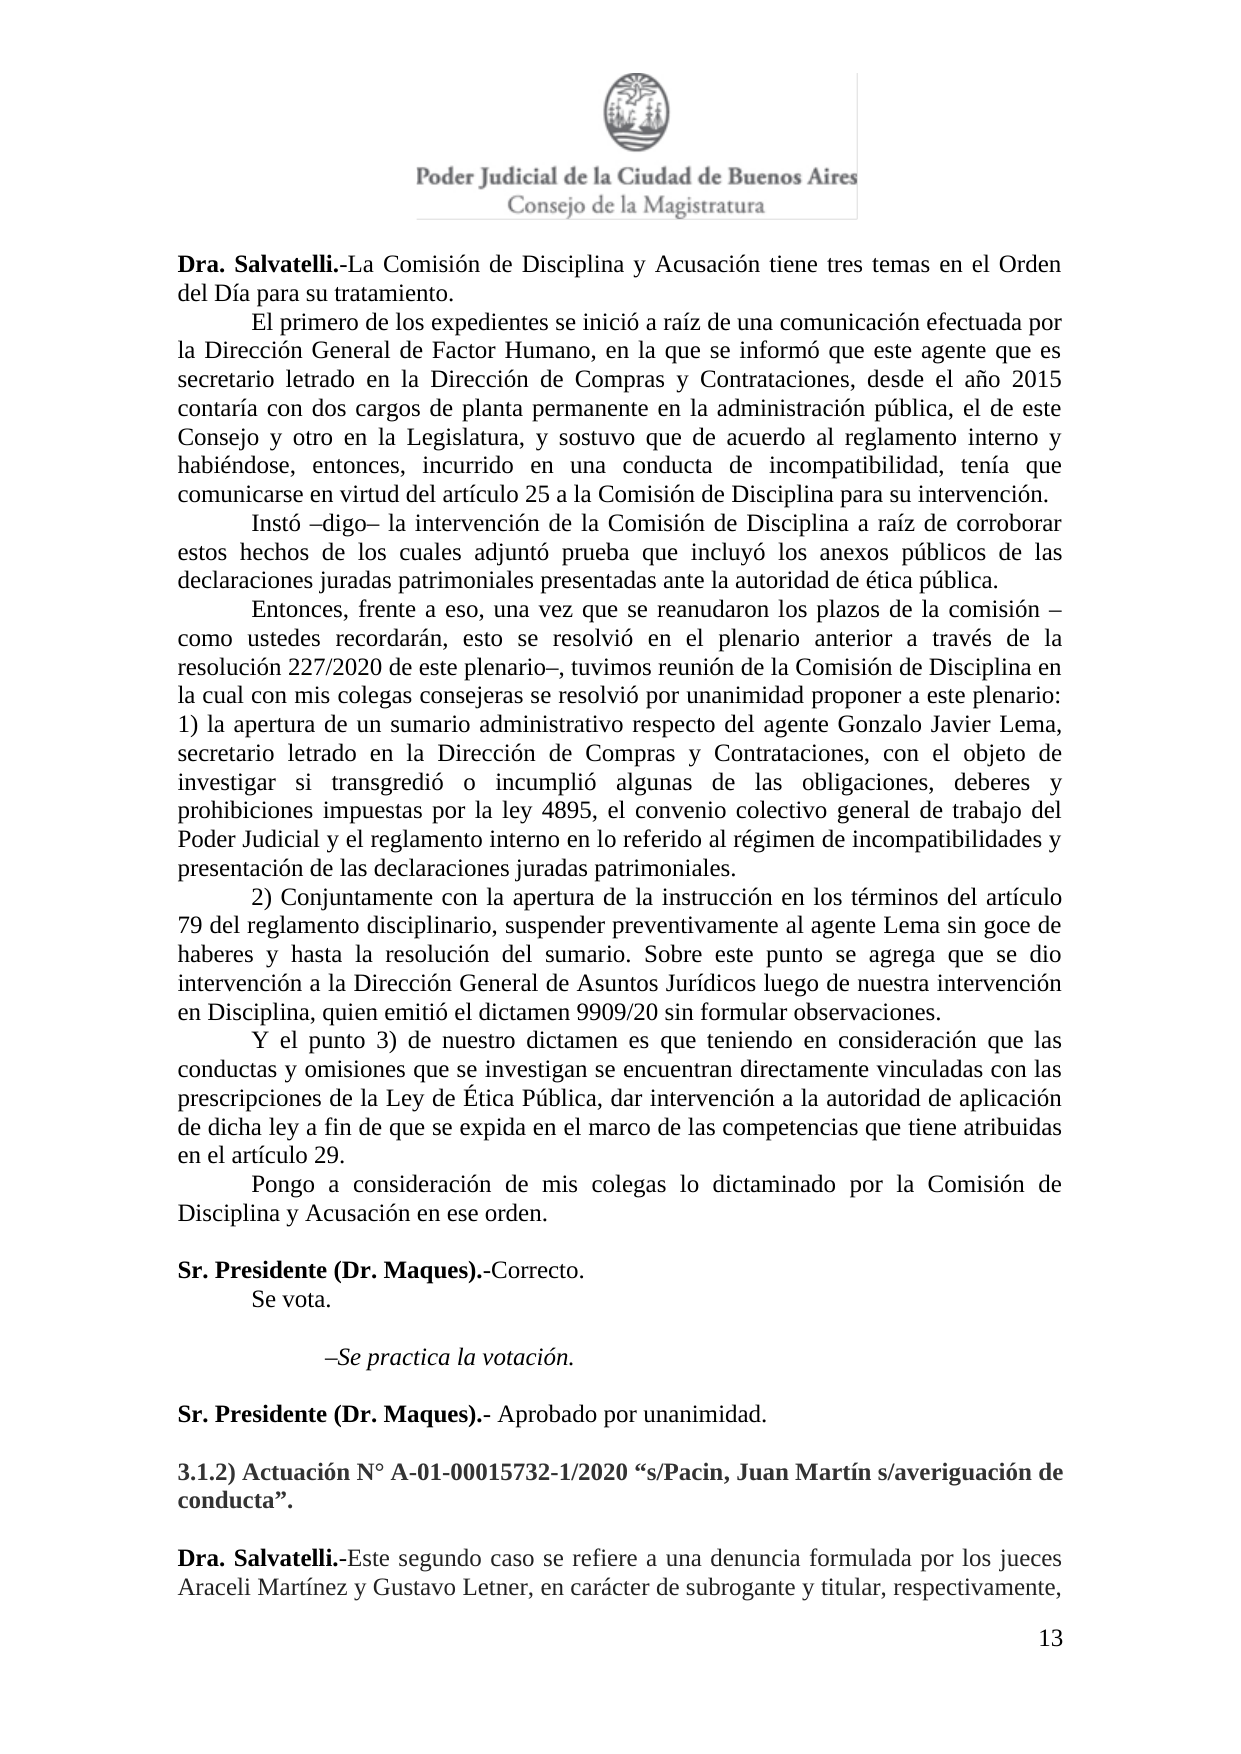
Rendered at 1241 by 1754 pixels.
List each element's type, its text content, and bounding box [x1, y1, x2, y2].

text Se vota. [177, 1284, 1063, 1313]
text Y el punto 3) de nuestro dictamen es que teniendo en consideración que las conductas y omisiones que se investigan se encuentran directamente vinculadas con las prescripciones de la Ley de Ética Pública, dar intervención a la autoridad de aplicación de dicha ley a fin de que se expida en el marco de las competencias que tiene atribuidas en el artículo 29. [177, 1026, 1063, 1169]
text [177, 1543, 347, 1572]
text Sr. Presidente (Dr. Maques).- Aprobado por unanimidad. [177, 1399, 1063, 1428]
text Sr. Presidente (Dr. Maques).-Correcto. [177, 1256, 1063, 1284]
text Pongo a consideración de mis colegas lo dictaminado por la Comisión de Disciplina y Acusación en ese orden. [177, 1169, 1063, 1227]
subtitle 3.1.2) Actuación N° A-01-00015732-1/2020 “s/Pacin, Juan Martín s/averiguación de conducta”. [177, 1457, 1063, 1514]
text 2) Conjuntamente con la apertura de la instrucción en los términos del artículo 79 del reglamento disciplinario, suspender preventivamente al agente Lema sin goce de haberes y hasta la resolución del sumario. Sobre este punto se agrega que se dio intervención a la Dirección General de Asuntos Jurídicos luego de nuestra intervención en Disciplina, quien emitió el dictamen 9909/20 sin formular observaciones. [177, 882, 1063, 1026]
text Instó –digo– la intervención de la Comisión de Disciplina a raíz de corroborar estos hechos de los cuales adjuntó prueba que incluyó los anexos públicos de las declaraciones juradas patrimoniales presentadas ante la autoridad de ética pública. [177, 508, 1063, 594]
picture [416, 73, 859, 221]
text –Se practica la votación. [177, 1342, 1063, 1371]
text Dra. Salvatelli.-La Comisión de Disciplina y Acusación tiene tres temas en el Orden del Día para su tratamiento. [177, 249, 1063, 307]
text Entonces, frente a eso, una vez que se reanudaron los plazos de la comisión –como ustedes recordarán, esto se resolvió en el plenario anterior a través de la resolución 227/2020 de este plenario–, tuvimos reunión de la Comisión de Disciplina en la cual con mis colegas consejeras se resolvió por unanimidad proponer a este plenario: 1) la apertura de un sumario administrativo respecto del agente Gonzalo Javier Lema, secretario letrado en la Dirección de Compras y Contrataciones, con el objeto de investigar si transgredió o incumplió algunas de las obligaciones, deberes y prohibiciones impuestas por la ley 4895, el convenio colectivo general de trabajo del Poder Judicial y el reglamento interno en lo referido al régimen de incompatibilidades y presentación de las declaraciones juradas patrimoniales. [177, 594, 1063, 882]
text El primero de los expedientes se inició a raíz de una comunicación efectuada por la Dirección General de Factor Humano, en la que se informó que este agente que es secretario letrado en la Dirección de Compras y Contrataciones, desde el año 2015 contaría con dos cargos de planta permanente en la administración pública, el de este Consejo y otro en la Legislatura, y sostuvo que de acuerdo al reglamento interno y habiéndose, entonces, incurrido en una conducta de incompatibilidad, tenía que comunicarse en virtud del artículo 25 a la Comisión de Disciplina para su intervención. [177, 307, 1063, 508]
